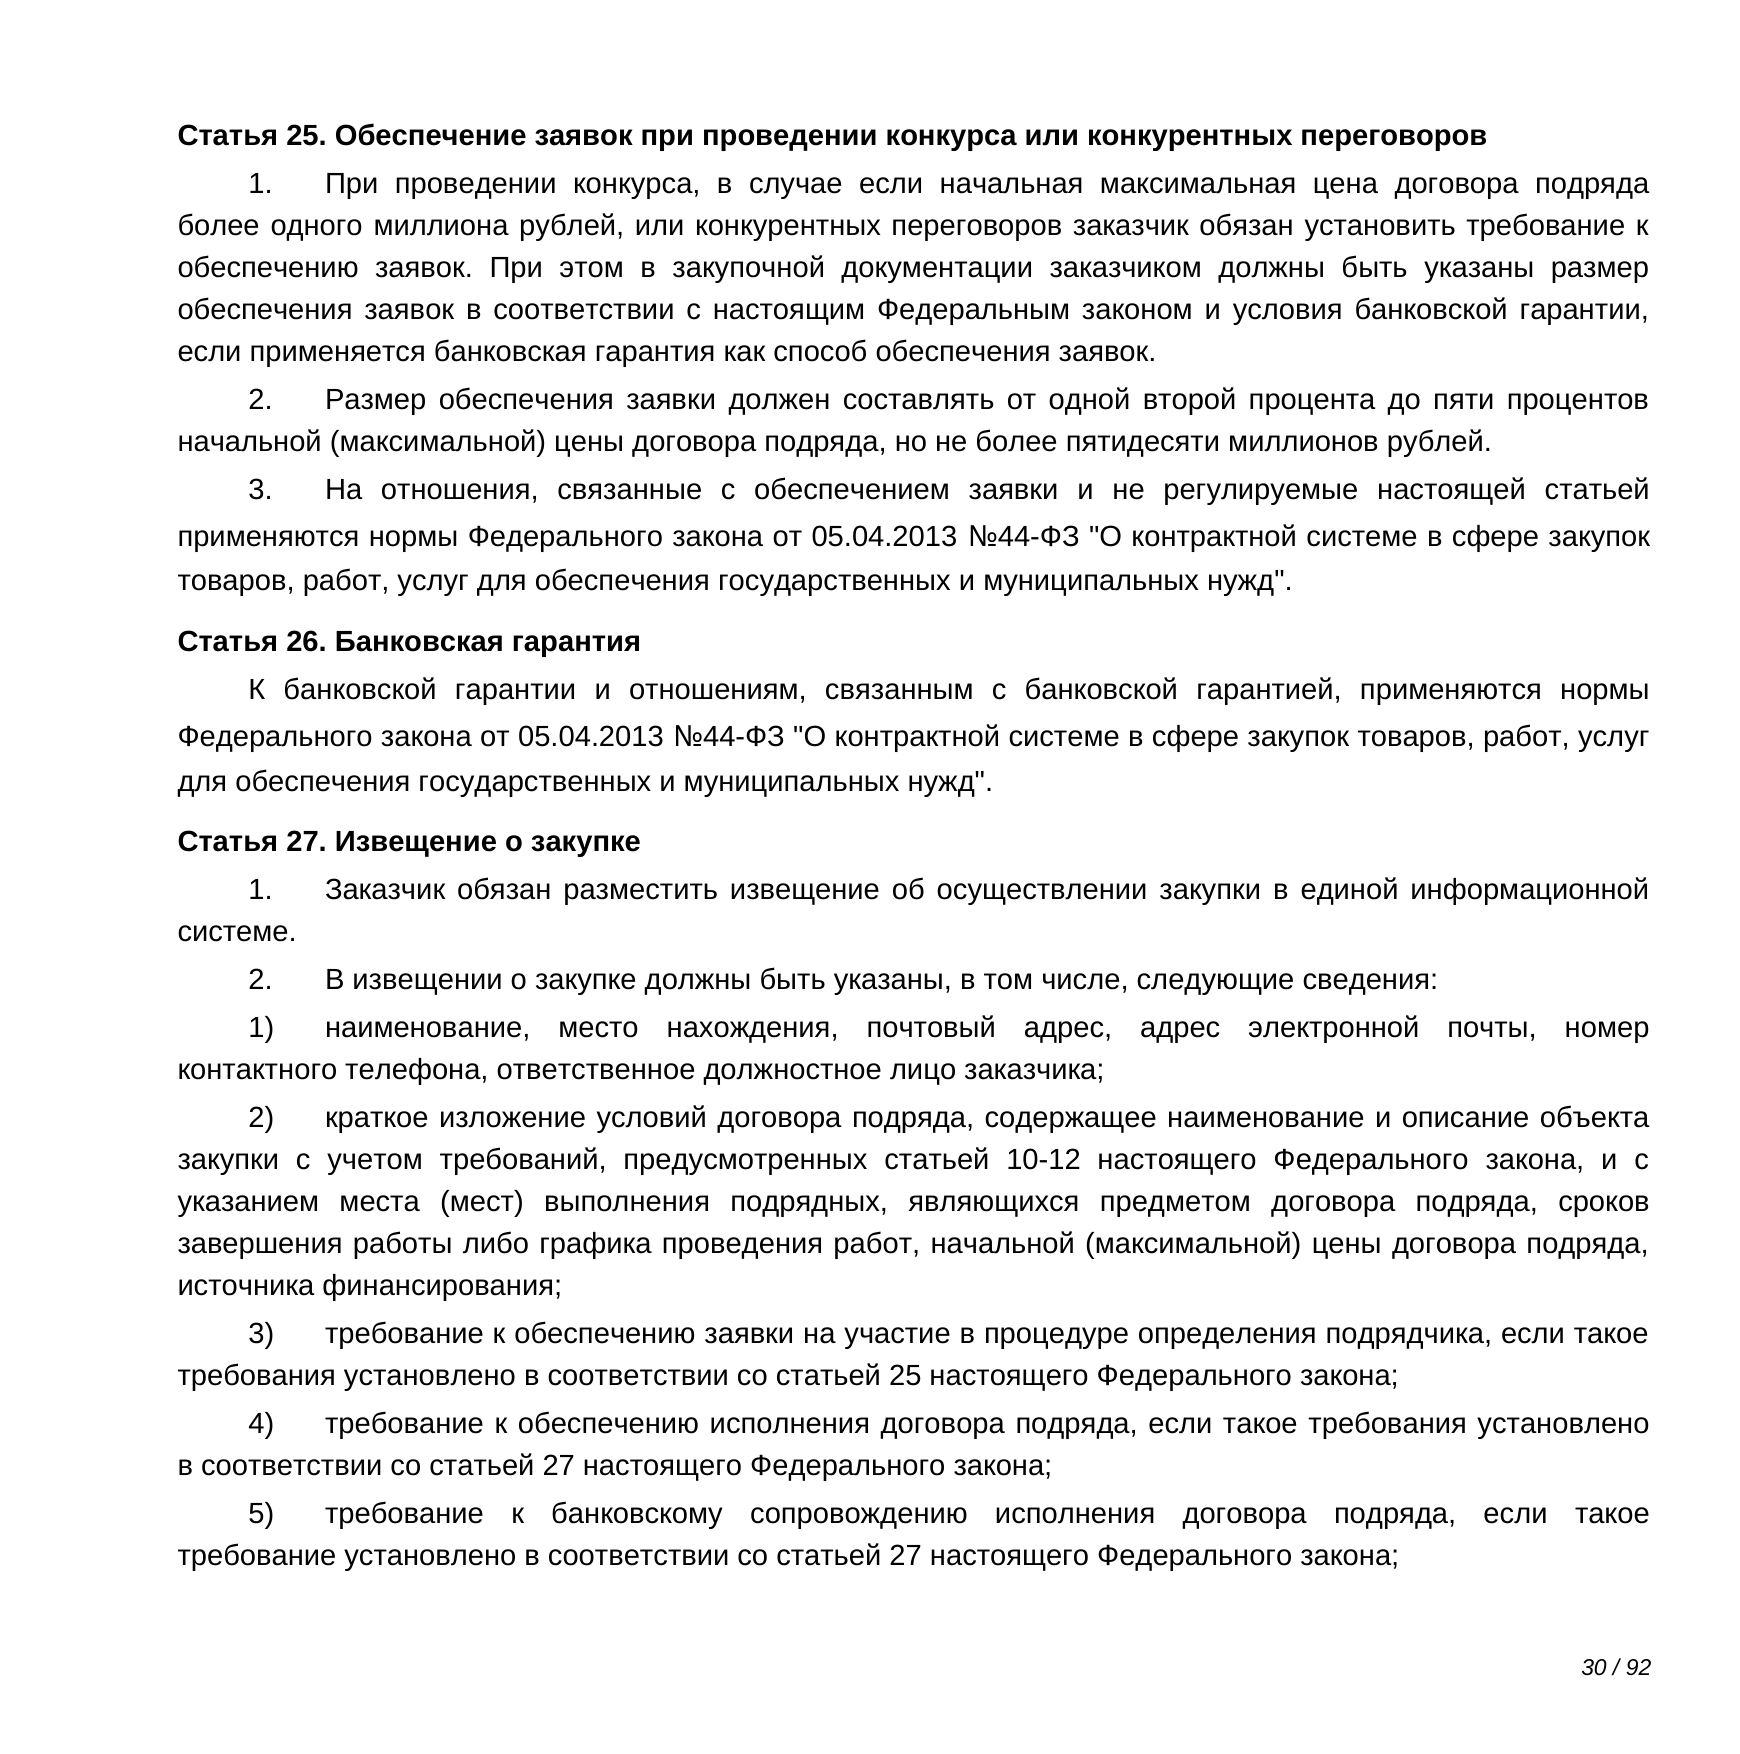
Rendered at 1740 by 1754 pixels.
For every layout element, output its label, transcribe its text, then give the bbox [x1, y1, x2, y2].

text 1. При проведении конкурса, в случае если начальная максимальная цена договора подряда более одного миллиона рублей, или конкурентных переговоров заказчик обязан установить требование к обеспечению заявок. При этом в закупочной документации заказчиком должны быть указаны размер обеспечения заявок в соответствии с настоящим Федеральным законом и условия банковской гарантии, если применяется банковская гарантия как способ обеспечения заявок. [177, 166, 1651, 367]
text 4) требование к обеспечению исполнения договора подряда, если такое требования установлено в соответствии со статьей 27 настоящего Федерального закона; [177, 1406, 1651, 1481]
text 1. Заказчик обязан разместить извещение об осуществлении закупки в единой информационной системе. [177, 872, 1651, 948]
text 3) требование к обеспечению заявки на участие в процедуре определения подрядчика, если такое требования установлено в соответствии со статьей 25 настоящего Федерального закона; [177, 1316, 1651, 1391]
text 3. На отношения, связанные с обеспечением заявки и не регулируемые настоящей статьей применяются нормы Федерального закона от 05.04.2013 №44-ФЗ "О контрактной системе в сфере закупок товаров, работ, услуг для обеспечения государственных и муниципальных нужд". [177, 472, 1651, 597]
text К банковской гарантии и отношениям, связанным с банковской гарантией, применяются нормы Федерального закона от 05.04.2013 №44-ФЗ "О контрактной системе в сфере закупок товаров, работ, услуг для обеспечения государственных и муниципальных нужд". [177, 672, 1651, 797]
text 2) краткое изложение условий договора подряда, содержащее наименование и описание объекта закупки с учетом требований, предусмотренных статьей 10-12 настоящего Федерального закона, и с указанием места (мест) выполнения подрядных, являющихся предметом договора подряда, сроков завершения работы либо графика проведения работ, начальной (максимальной) цены договора подряда, источника финансирования; [177, 1100, 1651, 1301]
text 2. В извещении о закупке должны быть указаны, в том числе, следующие сведения: [177, 962, 1651, 996]
subtitle Статья 27. Извещение о закупке [177, 824, 1651, 858]
text 1) наименование, место нахождения, почтовый адрес, адрес электронной почты, номер контактного телефона, ответственное должностное лицо заказчика; [177, 1010, 1651, 1086]
subtitle Статья 25. Обеспечение заявок при проведении конкурса или конкурентных переговоров [177, 118, 1651, 152]
subtitle Статья 26. Банковская гарантия [177, 624, 1651, 657]
text 2. Размер обеспечения заявки должен составлять от одной второй процента до пяти процентов начальной (максимальной) цены договора подряда, но не более пятидесяти миллионов рублей. [177, 382, 1651, 457]
text 5) требование к банковскому сопровождению исполнения договора подряда, если такое требование установлено в соответствии со статьей 27 настоящего Федерального закона; [177, 1496, 1651, 1571]
